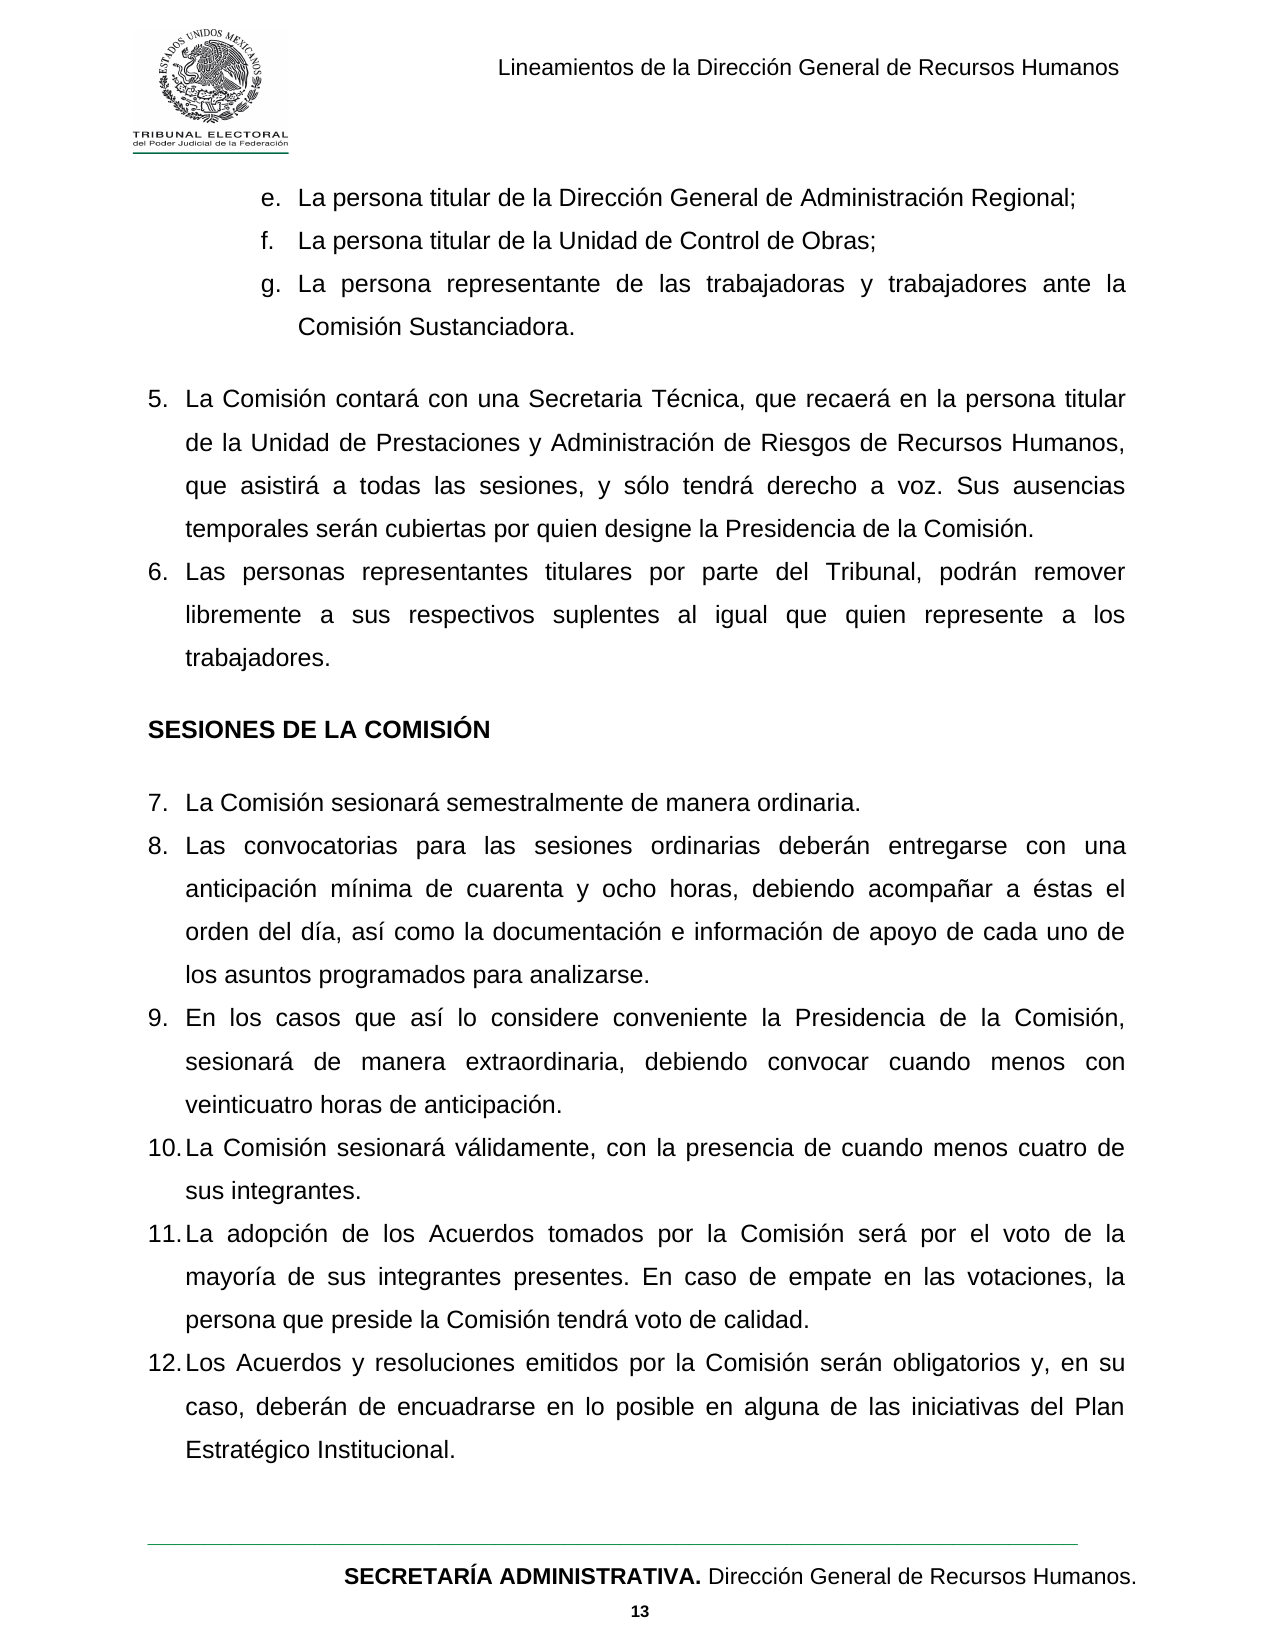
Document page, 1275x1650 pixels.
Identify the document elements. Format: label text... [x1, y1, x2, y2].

text La Comisión contará con una Secretaria Técnica, que recaerá en la persona titular de la Unidad de Prestaciones y Administración de Riesgos de Recursos Humanos, que asistirá a todas las sesiones, y sólo tendrá derecho a voz. Sus ausencias temporales serán cubiertas por quien designe la Presidencia de la Comisión. [148, 384, 1127, 543]
text Las convocatorias para las sesiones ordinarias deberán entregarse con una anticipación mínima de cuarenta y ocho horas, debiendo acompañar a éstas el orden del día, así como la documentación e información de apoyo de cada uno de los asuntos programados para analizarse. [148, 831, 1127, 989]
text SESIONES DE LA COMISIÓN [148, 716, 1127, 744]
text La adopción de los Acuerdos tomados por la Comisión será por el voto de la mayoría de sus integrantes presentes. En caso de empate en las votaciones, la persona que preside la Comisión tendrá voto de calidad. [148, 1219, 1127, 1334]
text Los Acuerdos y resoluciones emitidos por la Comisión serán obligatorios y, en su caso, deberán de encuadrarse en lo posible en alguna de las iniciativas del Plan Estratégico Institucional. [148, 1348, 1127, 1463]
text La Comisión sesionará válidamente, con la presencia de cuando menos cuatro de sus integrantes. [148, 1133, 1127, 1205]
picture [132, 29, 289, 154]
text Las personas representantes titulares por parte del Tribunal, podrán remover libremente a sus respectivos suplentes al igual que quien represente a los trabajadores. [148, 557, 1127, 672]
list La persona titular de la Dirección General de Administración Regional; [261, 183, 1127, 212]
text En los casos que así lo considere conveniente la Presidencia de la Comisión, sesionará de manera extraordinaria, debiendo convocar cuando menos con veinticuatro horas de anticipación. [148, 1003, 1127, 1118]
list La persona titular de la Unidad de Control de Obras; [261, 226, 1127, 255]
list La persona representante de las trabajadoras y trabajadores ante la Comisión Sustanciadora. [261, 269, 1127, 341]
text La Comisión sesionará semestralmente de manera ordinaria. [148, 788, 1127, 817]
